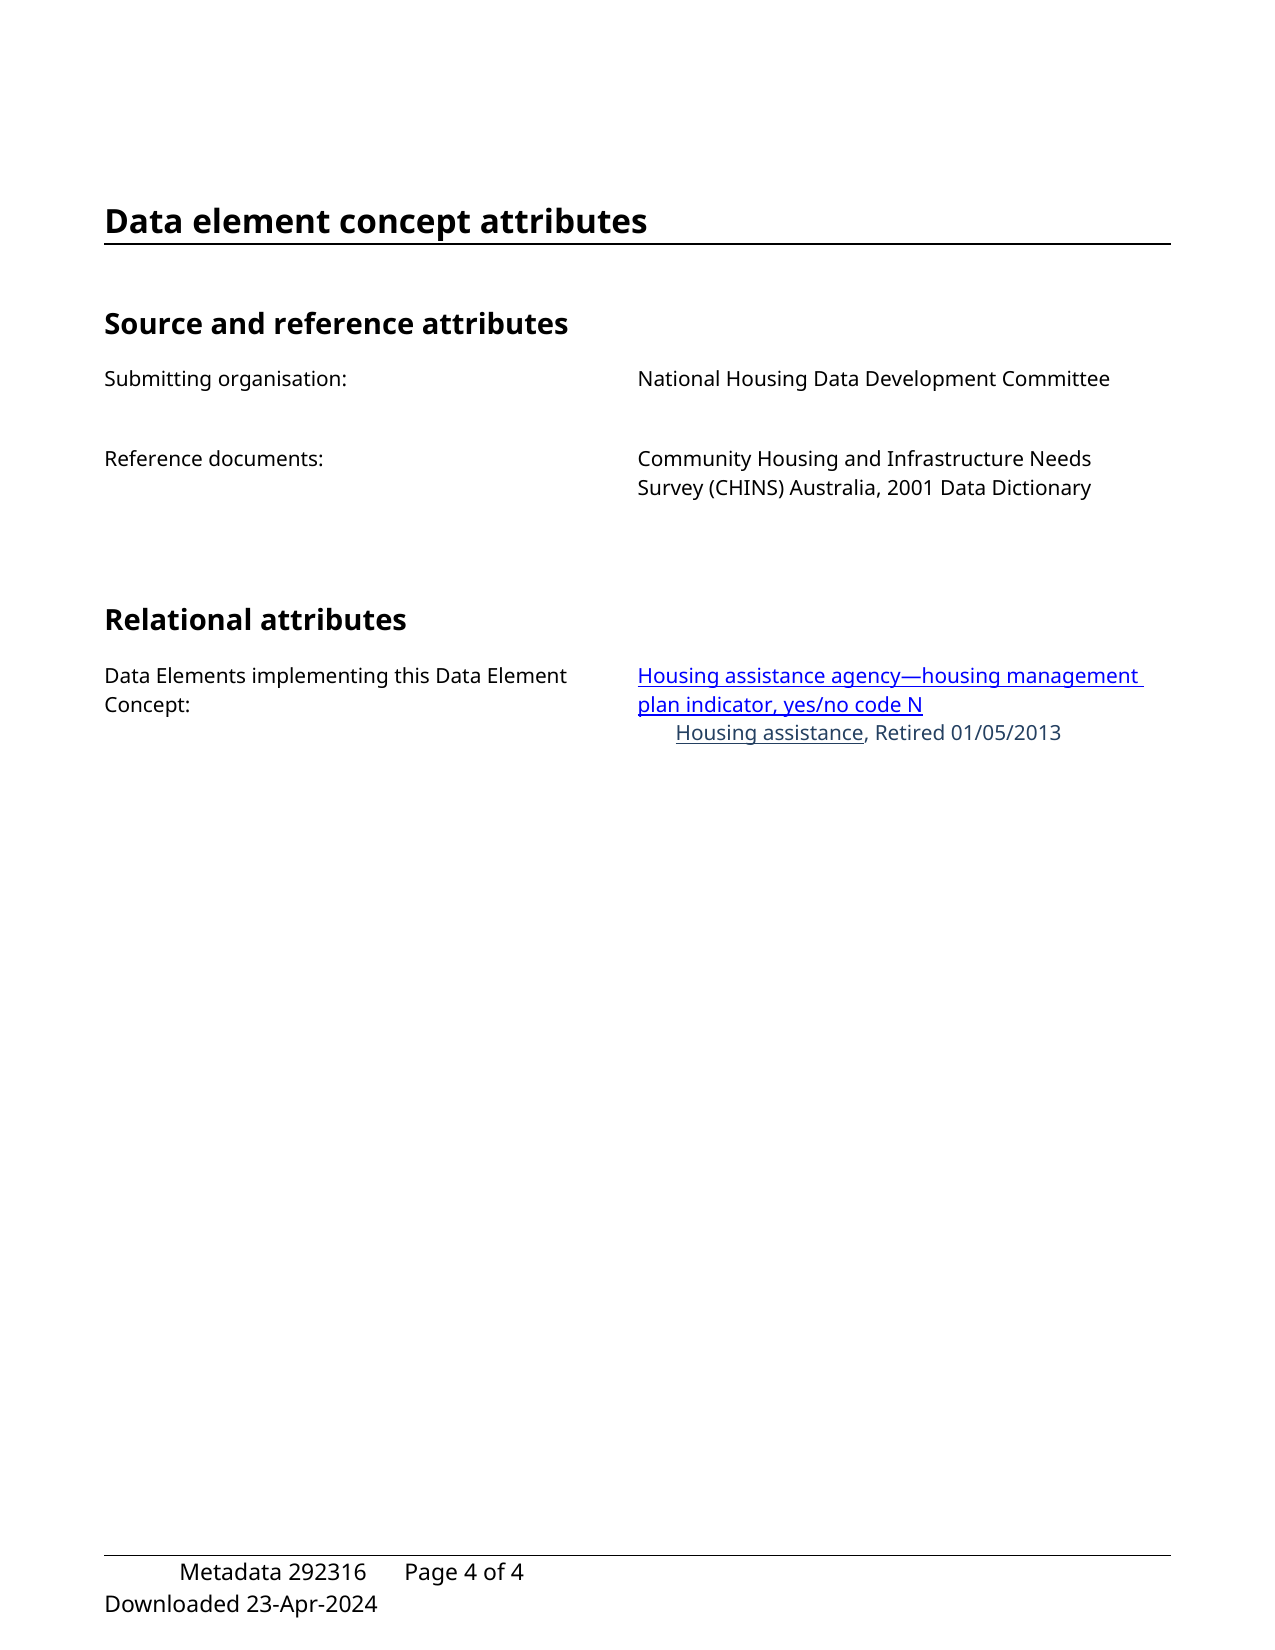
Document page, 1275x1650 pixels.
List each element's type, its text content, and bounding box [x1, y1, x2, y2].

subtitle Data element concept attributes [104, 198, 1171, 243]
table_cell Submitting organisation: [93, 353, 626, 434]
subtitle Relational attributes [104, 599, 1171, 639]
table_header Housing assistance agency—housing management plan indicator, yes/no code N Housing assistance, Retired 01/05/2013 [626, 651, 1159, 814]
table_header Source and reference attributes [93, 258, 1159, 353]
table_header Data Elements implementing this Data Element Concept: [93, 651, 626, 814]
table_cell Reference documents: [93, 434, 626, 512]
table_cell National Housing Data Development Committee [626, 353, 1159, 434]
table_cell Community Housing and Infrastructure Needs Survey (CHINS) Australia, 2001 Data Dictionary [626, 434, 1159, 512]
